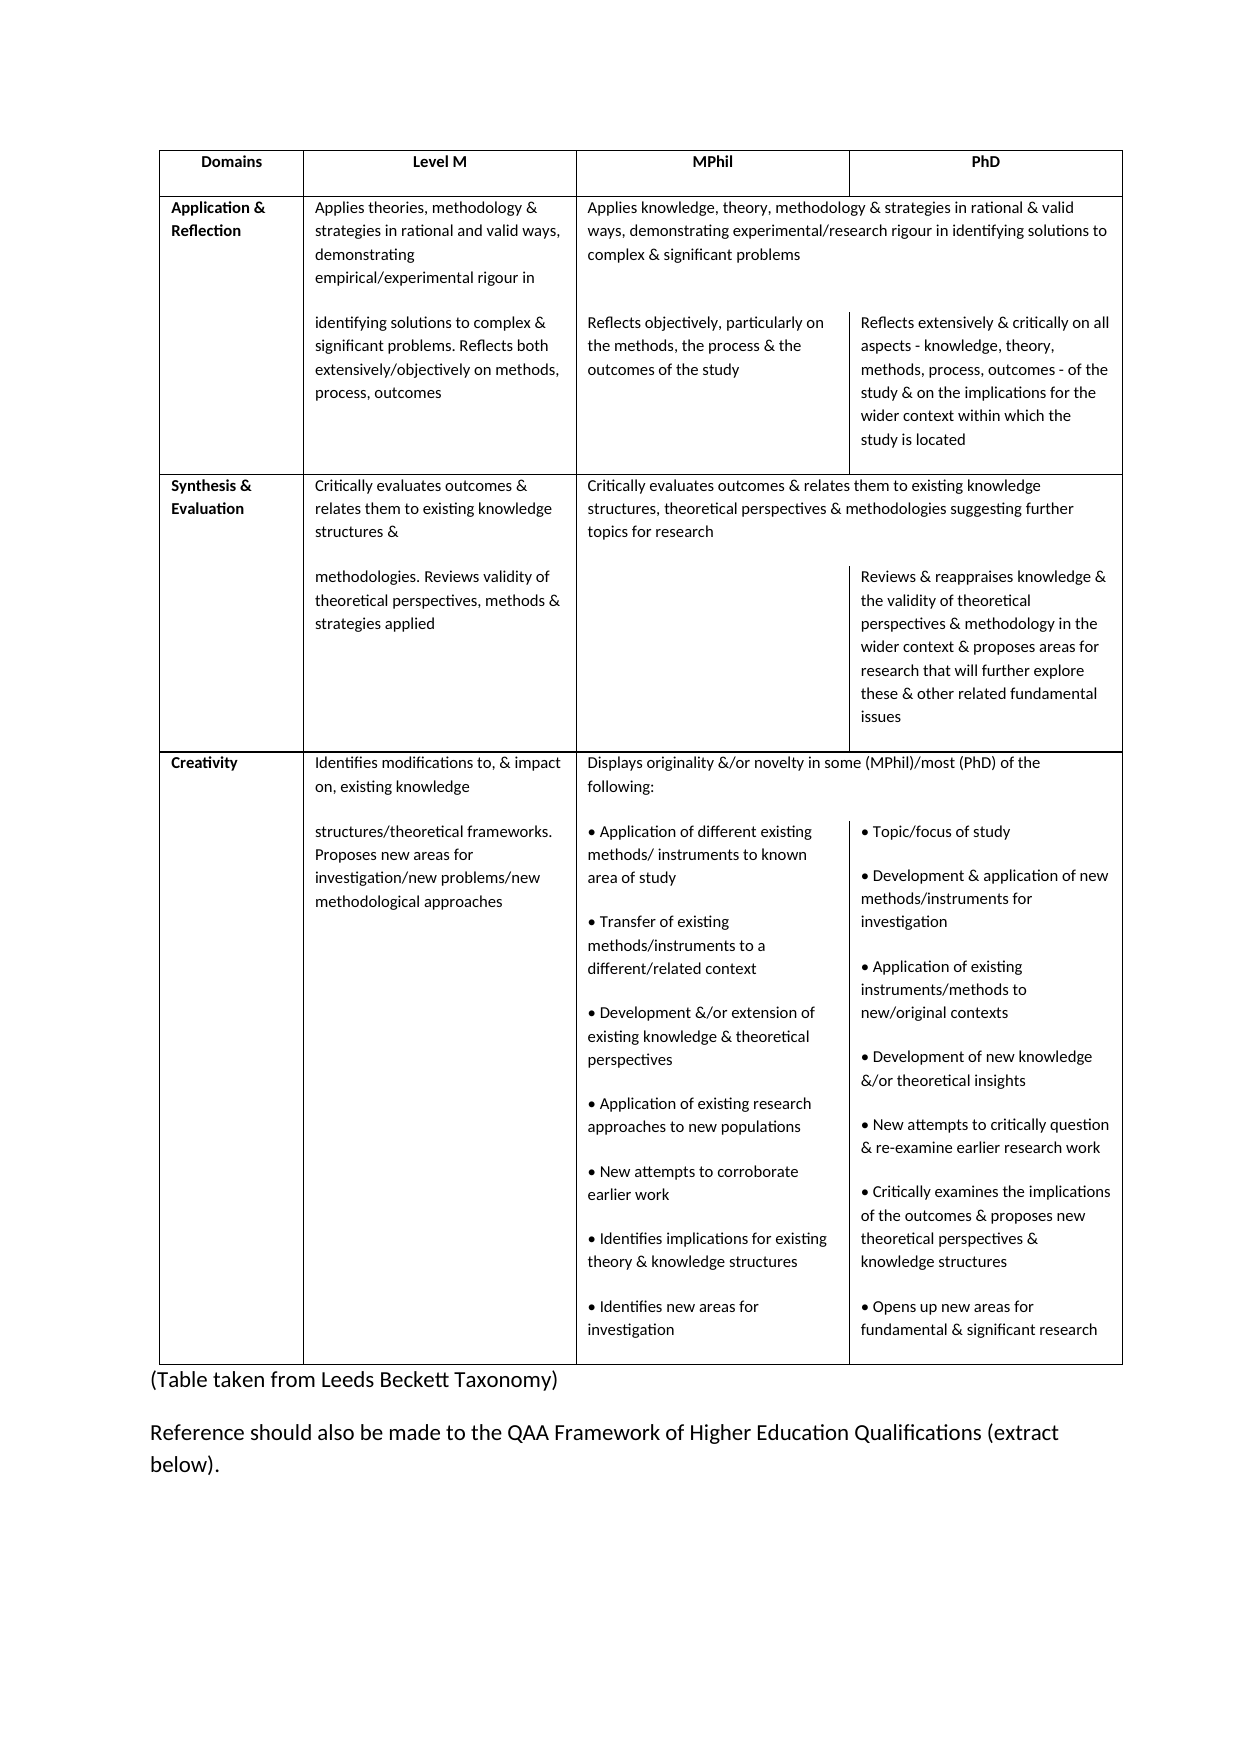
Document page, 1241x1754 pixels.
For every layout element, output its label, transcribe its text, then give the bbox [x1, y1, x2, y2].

table_cell Critically evaluates outcomes & relates them to existing knowledge structures & [304, 475, 576, 566]
table_cell Displays originality &/or novelty in some (MPhil)/most (PhD) of the following: [577, 753, 1122, 821]
table_header Level M [304, 151, 576, 196]
text Reference should also be made to the QAA Framework of Higher Education Qualifications (extract below). [150, 1418, 1090, 1478]
table_cell Reflects objectively, particularly on the methods, the process & the outcomes of the study [577, 312, 849, 474]
table_cell structures/theoretical frameworks. Proposes new areas for investigation/new problems/new methodological approaches [304, 821, 576, 1364]
table_cell Reviews & reappraises knowledge & the validity of theoretical perspectives & methodology in the wider context & proposes areas for research that will further explore these & other related fundamental issues [850, 566, 1122, 751]
table_cell Identifies modifications to, & impact on, existing knowledge [304, 753, 576, 821]
table_cell Creativity [160, 753, 303, 821]
table_cell Applies knowledge, theory, methodology & strategies in rational & valid ways, demonstrating experimental/research rigour in identifying solutions to complex & significant problems [577, 197, 1122, 312]
table_cell [160, 312, 303, 474]
table_cell Synthesis & Evaluation [160, 475, 303, 566]
table_cell Critically evaluates outcomes & relates them to existing knowledge structures, theoretical perspectives & methodologies suggesting further topics for research [577, 475, 1122, 566]
table_cell identifying solutions to complex & significant problems. Reflects both extensively/objectively on methods, process, outcomes [304, 312, 576, 474]
table_header PhD [850, 151, 1122, 196]
table_header Domains [160, 151, 303, 196]
table_cell • Topic/focus of study • Development & application of new methods/instruments for investigation • Application of existing instruments/methods to new/original contexts • Development of new knowledge &/or theoretical insights • New attempts to critically question & re-examine earlier research work • Critically examines the implications of the outcomes & proposes new theoretical perspectives & knowledge structures • Opens up new areas for fundamental & significant research [850, 821, 1122, 1364]
table_cell Reflects extensively & critically on all aspects - knowledge, theory, methods, process, outcomes - of the study & on the implications for the wider context within which the study is located [850, 312, 1122, 474]
table_header MPhil [577, 151, 849, 196]
table_cell [160, 821, 303, 1364]
table_cell • Application of different existing methods/ instruments to known area of study • Transfer of existing methods/instruments to a different/related context • Development &/or extension of existing knowledge & theoretical perspectives • Application of existing research approaches to new populations • New attempts to corroborate earlier work • Identifies implications for existing theory & knowledge structures • Identifies new areas for investigation [577, 821, 849, 1364]
table_cell methodologies. Reviews validity of theoretical perspectives, methods & strategies applied [304, 566, 576, 751]
table_cell Applies theories, methodology & strategies in rational and valid ways, demonstrating empirical/experimental rigour in [304, 197, 576, 312]
table_cell [160, 566, 303, 751]
text (Table taken from Leeds Beckett Taxonomy) [150, 1365, 1090, 1393]
table_cell [577, 566, 849, 751]
table_cell Application & Reflection [160, 197, 303, 312]
